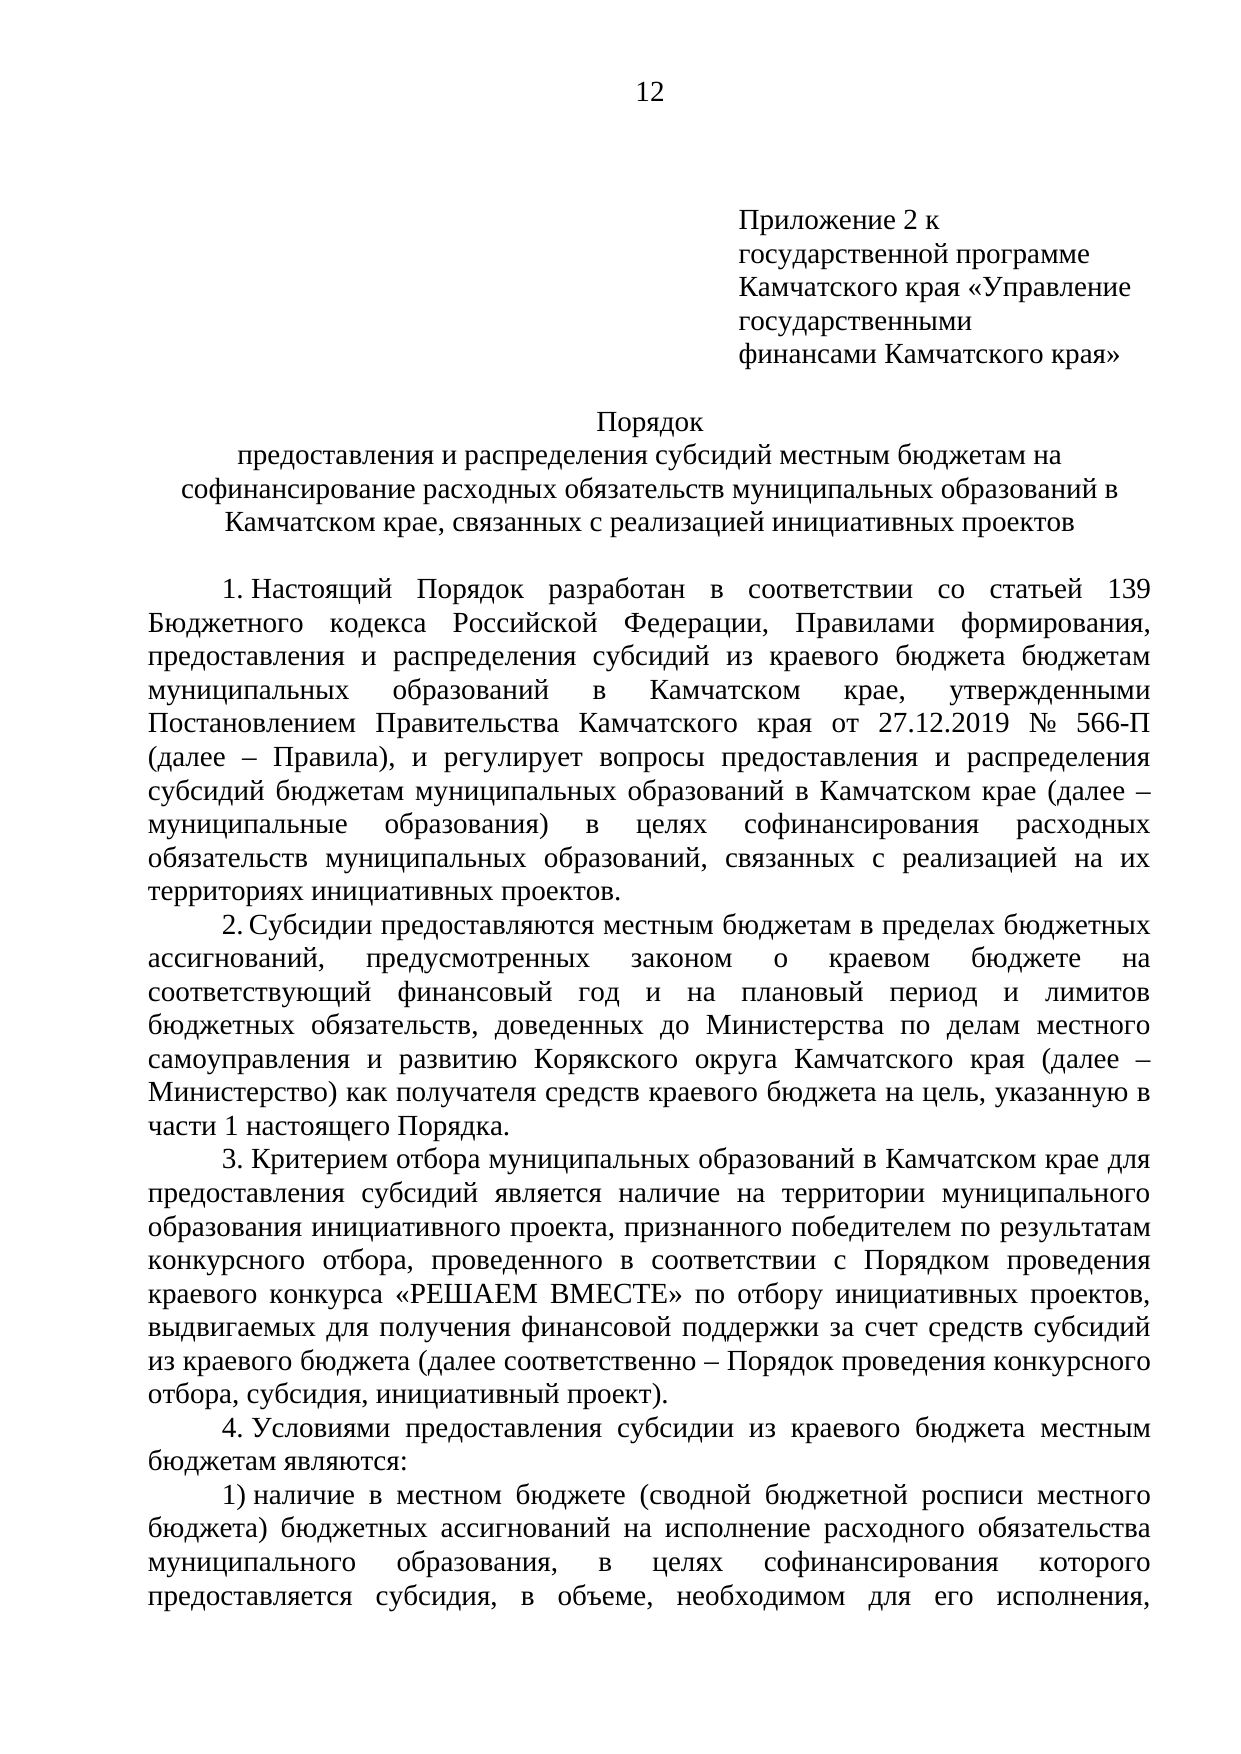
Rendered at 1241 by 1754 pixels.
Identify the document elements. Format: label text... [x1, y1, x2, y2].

text 4. Условиями предоставления субсидии из краевого бюджета местным бюджетам являются: [148, 1410, 1152, 1477]
text Порядок [148, 404, 1152, 437]
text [148, 1477, 1152, 1611]
text финансами Камчатского края» [738, 337, 1152, 370]
text предоставления и распределения субсидий местным бюджетам на софинансирование расходных обязательств муниципальных образований в Камчатском крае, связанных с реализацией инициативных проектов [148, 437, 1152, 538]
text 3. Критерием отбора муниципальных образований в Камчатском крае для предоставления субсидий является наличие на территории муниципального образования инициативного проекта, признанного победителем по результатам конкурсного отбора, проведенного в соответствии с Порядком проведения краевого конкурса «РЕШАЕМ ВМЕСТЕ» по отбору инициативных проектов, выдвигаемых для получения финансовой поддержки за счет средств субсидий из краевого бюджета (далее соответственно – Порядок проведения конкурсного отбора, субсидия, инициативный проект). [148, 1142, 1152, 1410]
text Приложение 2 к государственной программе Камчатского края «Управление государственными [738, 202, 1152, 337]
text 1. Настоящий Порядок разработан в соответствии со статьей 139 Бюджетного кодекса Российской Федерации, Правилами формирования, предоставления и распределения субсидий из краевого бюджета бюджетам муниципальных образований в Камчатском крае, утвержденными Постановлением Правительства Камчатского края от 27.12.2019 № 566-П (далее – Правила), и регулирует вопросы предоставления и распределения субсидий бюджетам муниципальных образований в Камчатском крае (далее – муниципальные образования) в целях софинансирования расходных обязательств муниципальных образований, связанных с реализацией на их территориях инициативных проектов. [148, 571, 1152, 907]
text 2. Субсидии предоставляются местным бюджетам в пределах бюджетных ассигнований, предусмотренных законом о краевом бюджете на соответствующий финансовый год и на плановый период и лимитов бюджетных обязательств, доведенных до Министерства по делам местного самоуправления и развитию Корякского округа Камчатского края (далее – Министерство) как получателя средств краевого бюджета на цель, указанную в части 1 настоящего Порядка. [148, 907, 1152, 1142]
